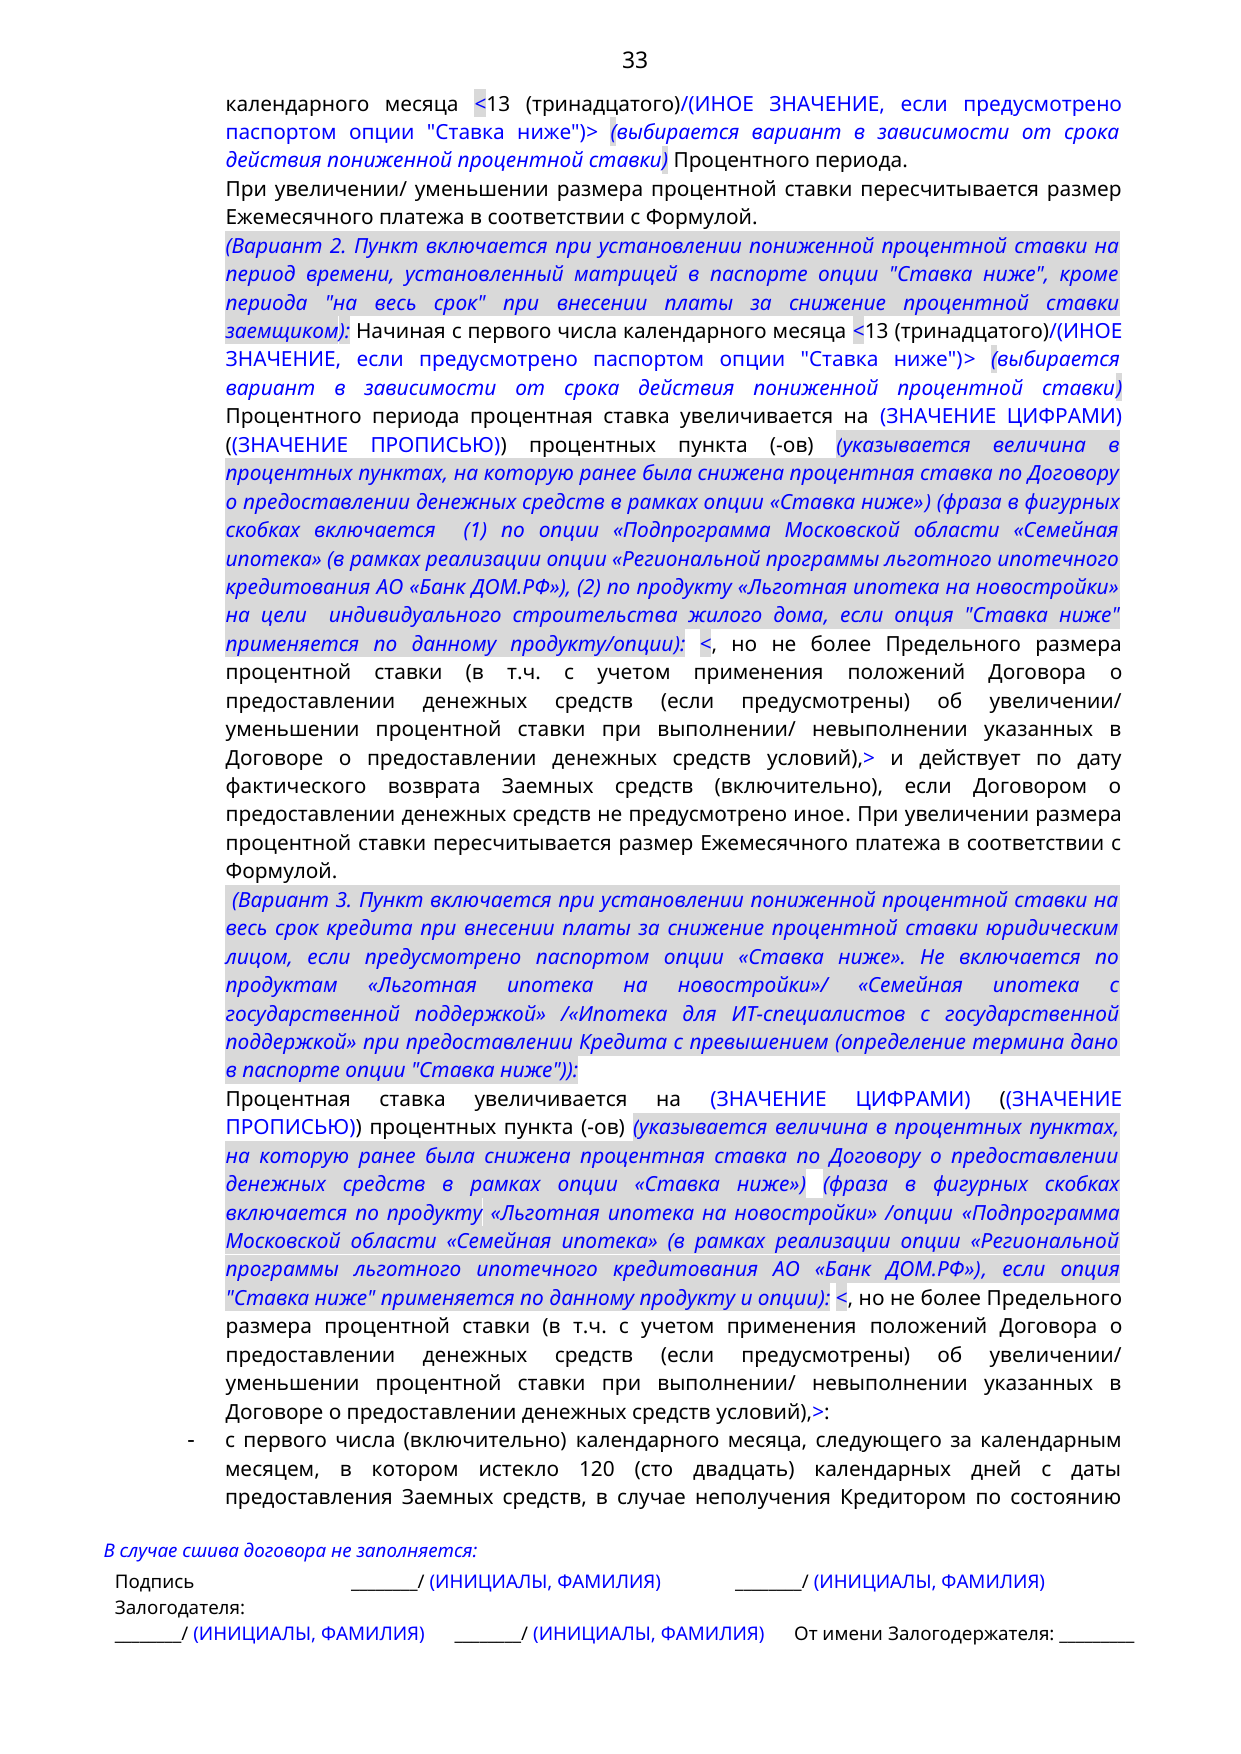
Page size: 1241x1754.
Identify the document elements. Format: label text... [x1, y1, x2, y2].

list (Вариант 2. Пункт включается при установлении пониженной процентной ставки на период времени, установленный матрицей в паспорте опции "Ставка ниже", кроме периода "на весь срок" при внесении платы за снижение процентной ставки заемщиком): Начиная с первого числа календарного месяца <13 (тринадцатого)/(ИНОЕ ЗНАЧЕНИЕ, если предусмотрено паспортом опции "Ставка ниже")> (выбирается вариант в зависимости от срока действия пониженной процентной ставки) Процентного периода процентная ставка увеличивается на (ЗНАЧЕНИЕ ЦИФРАМИ) ((ЗНАЧЕНИЕ ПРОПИСЬЮ)) процентных пункта (-ов) (указывается величина в процентных пунктах, на которую ранее была снижена процентная ставка по Договору о предоставлении денежных средств в рамках опции «Ставка ниже») (фраза в фигурных скобках включается (1) по опции «Подпрограмма Московской области «Семейная ипотека» (в рамках реализации опции «Региональной программы льготного ипотечного кредитования АО «Банк ДОМ.РФ»), (2) по продукту «Льготная ипотека на новостройки» на цели индивидуального строительства жилого дома, если опция "Ставка ниже" применяется по данному продукту/опции): <, но не более Предельного размера процентной ставки (в т.ч. с учетом применения положений Договора о предоставлении денежных средств (если предусмотрены) об увеличении/ уменьшении процентной ставки при выполнении/ невыполнении указанных в Договоре о предоставлении денежных средств условий),> и действует по дату фактического возврата Заемных средств (включительно), если Договором о предоставлении денежных средств не предусмотрено иное. При увеличении размера процентной ставки пересчитывается размер Ежемесячного платежа в соответствии с Формулой. [225, 231, 1122, 885]
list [225, 89, 1122, 174]
list (Вариант 3. Пункт включается при установлении пониженной процентной ставки на весь срок кредита при внесении платы за снижение процентной ставки юридическим лицом, если предусмотрено паспортом опции «Ставка ниже». Не включается по продуктам «Льготная ипотека на новостройки»/ «Семейная ипотека с государственной поддержкой» /«Ипотека для ИТ-специалистов с государственной поддержкой» при предоставлении Кредита с превышением (определение термина дано в паспорте опции "Ставка ниже")): [578, 885, 1122, 1084]
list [187, 1425, 1122, 1511]
list Процентная ставка увеличивается на (ЗНАЧЕНИЕ ЦИФРАМИ) ((ЗНАЧЕНИЕ ПРОПИСЬЮ)) процентных пункта (-ов) (указывается величина в процентных пунктах, на которую ранее была снижена процентная ставка по Договору о предоставлении денежных средств в рамках опции «Ставка ниже») (фраза в фигурных скобках включается по продукту «Льготная ипотека на новостройки» /опции «Подпрограмма Московской области «Семейная ипотека» (в рамках реализации опции «Региональной программы льготного ипотечного кредитования АО «Банк ДОМ.РФ»), если опция "Ставка ниже" применяется по данному продукту и опции): <, но не более Предельного размера процентной ставки (в т.ч. с учетом применения положений Договора о предоставлении денежных средств (если предусмотрены) об увеличении/ уменьшении процентной ставки при выполнении/ невыполнении указанных в Договоре о предоставлении денежных средств условий),>: [225, 1084, 1122, 1425]
list При увеличении/ уменьшении размера процентной ставки пересчитывается размер Ежемесячного платежа в соответствии с Формулой. [225, 174, 1122, 231]
